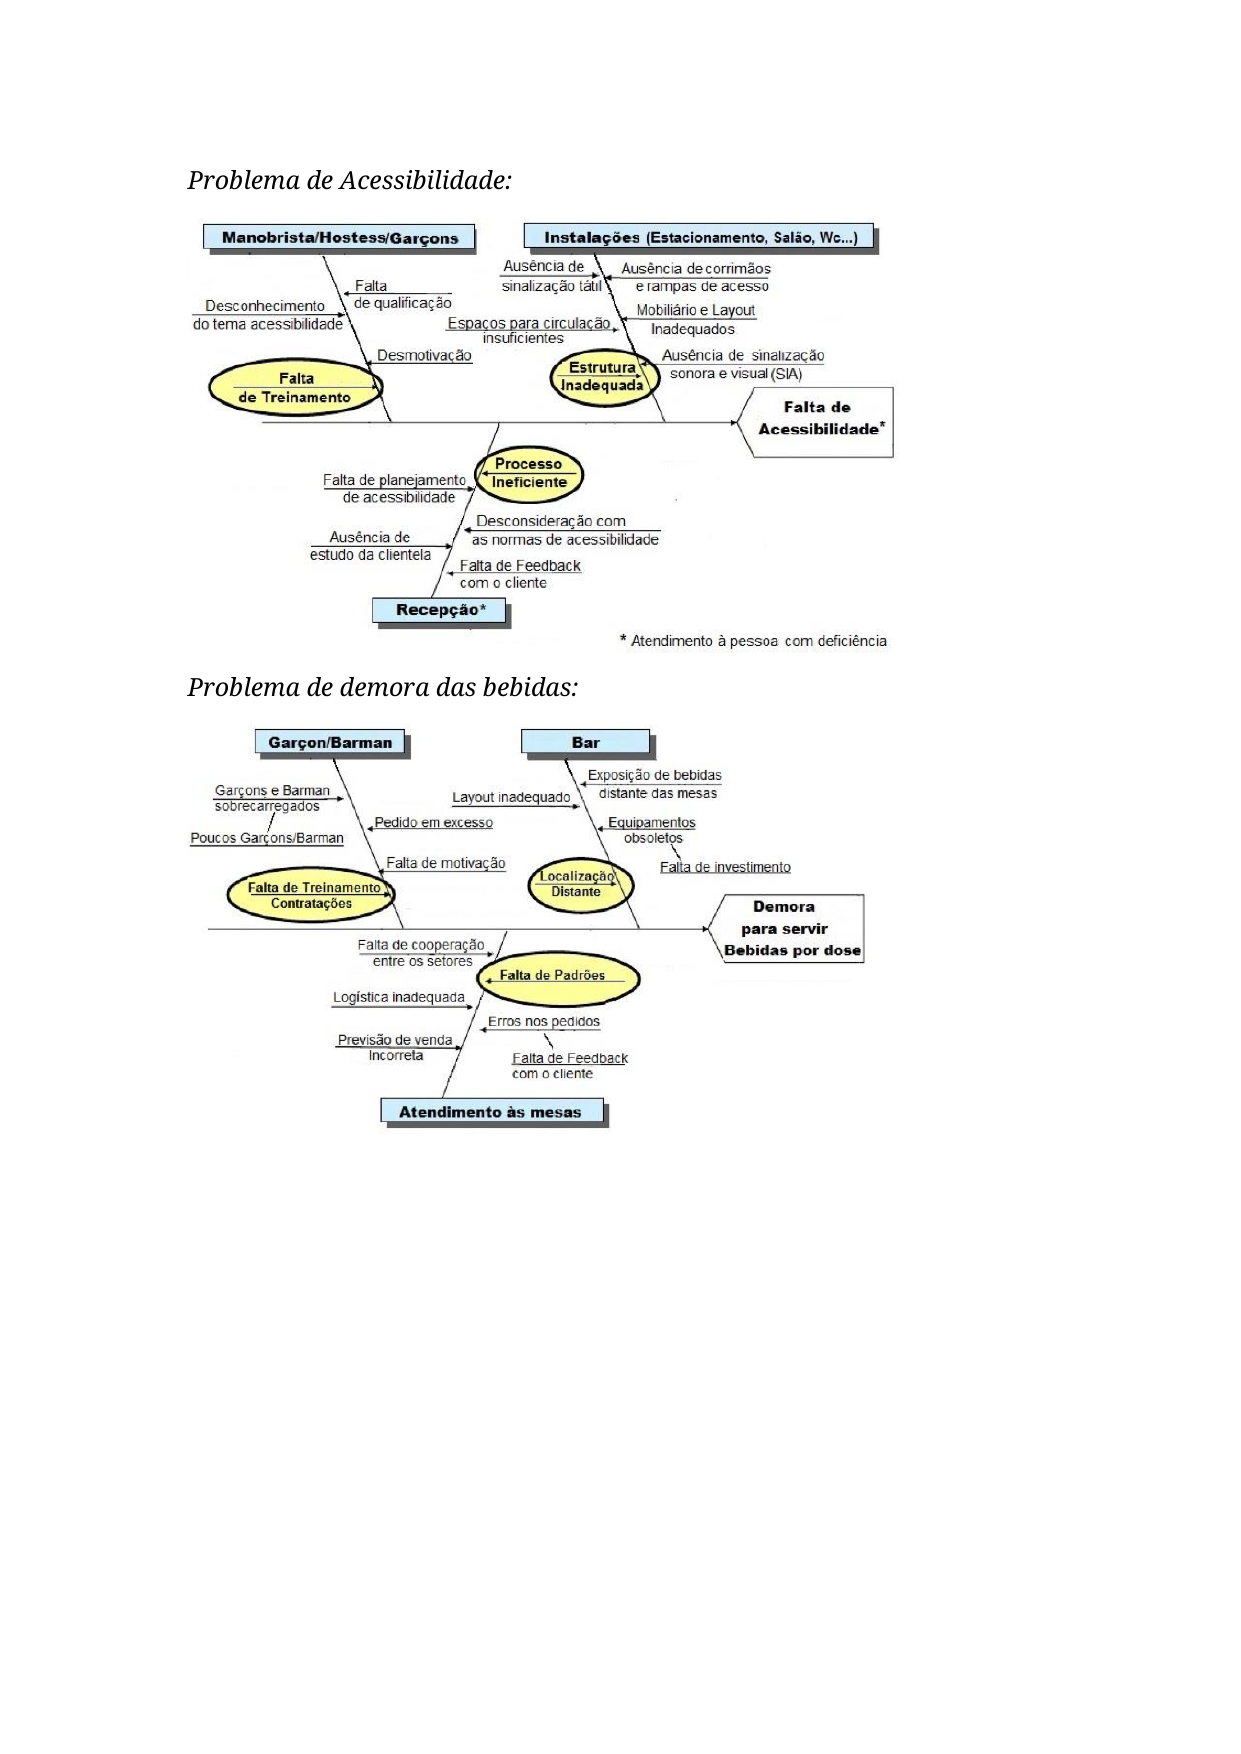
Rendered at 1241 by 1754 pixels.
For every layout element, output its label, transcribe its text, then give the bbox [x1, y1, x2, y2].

text Problema de demora das bebidas: [187, 669, 1053, 703]
picture [187, 214, 904, 653]
text Problema de Acessibilidade: [187, 162, 1053, 197]
picture [187, 721, 869, 1134]
